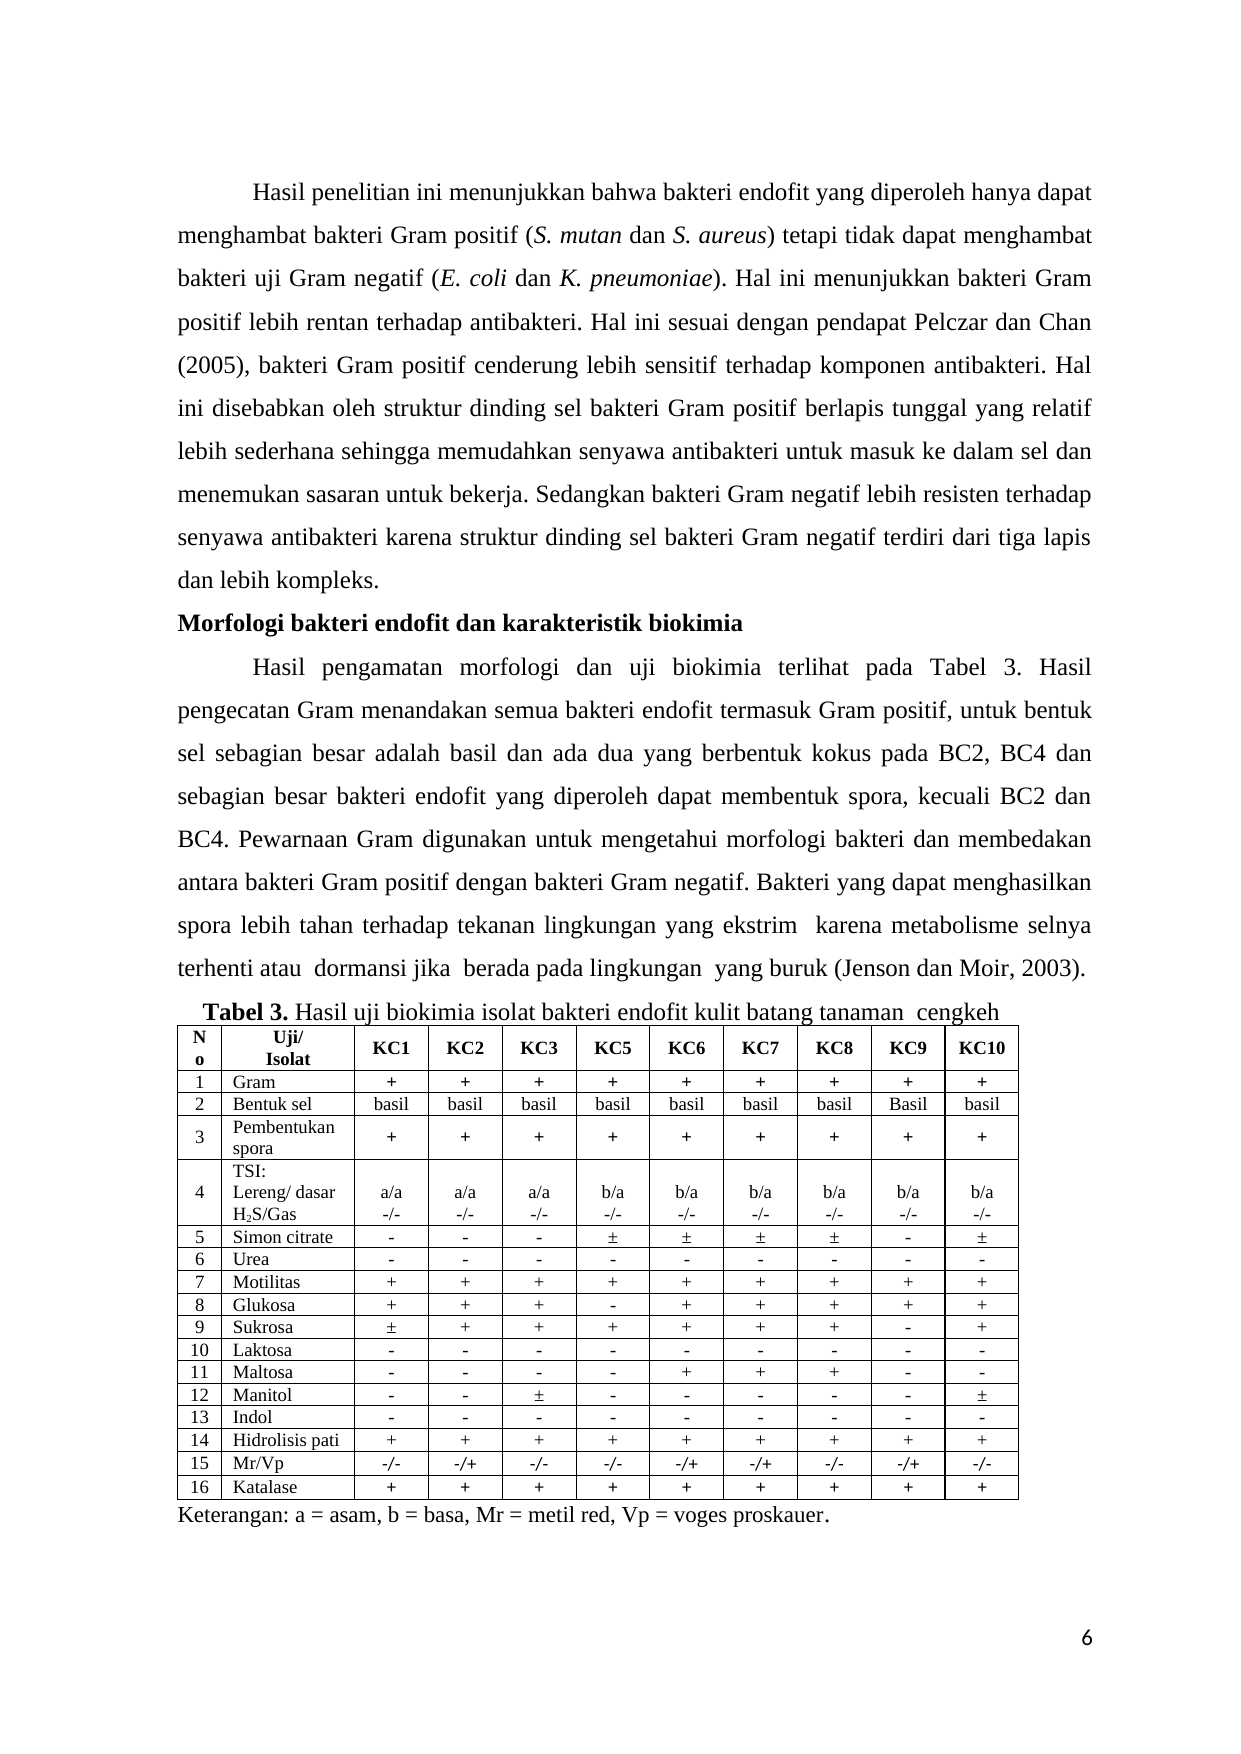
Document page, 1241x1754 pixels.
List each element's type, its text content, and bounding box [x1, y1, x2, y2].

table_cell + [503, 1294, 576, 1315]
table_cell + [429, 1476, 502, 1498]
table_cell Hidrolisis pati [222, 1429, 354, 1451]
table_cell basil [798, 1093, 871, 1115]
table_cell + [872, 1429, 944, 1451]
table_cell + [650, 1271, 723, 1292]
table_cell - [503, 1406, 576, 1428]
table_cell + [946, 1116, 1018, 1159]
table_cell + [946, 1429, 1018, 1451]
table_cell + [724, 1071, 797, 1092]
table_cell - [355, 1226, 428, 1247]
table_cell b/a -/- [650, 1160, 723, 1224]
table_cell - [946, 1339, 1018, 1360]
table_cell + [577, 1316, 649, 1338]
table_cell -/- [577, 1452, 649, 1474]
table_cell - [724, 1248, 797, 1270]
table_cell 9 [178, 1316, 221, 1338]
table_cell + [946, 1271, 1018, 1292]
table_cell 8 [178, 1294, 221, 1315]
table_cell - [872, 1226, 944, 1247]
table_cell basil [355, 1093, 428, 1115]
table_cell - [650, 1339, 723, 1360]
table_cell + [650, 1316, 723, 1338]
table_cell b/a -/- [946, 1160, 1018, 1224]
table_cell + [724, 1476, 797, 1498]
table_cell + [872, 1476, 944, 1498]
table_cell + [503, 1271, 576, 1292]
table_cell 15 [178, 1452, 221, 1474]
table_cell + [946, 1294, 1018, 1315]
table_cell 4 [178, 1160, 221, 1224]
table_cell basil [650, 1093, 723, 1115]
table_cell - [946, 1406, 1018, 1428]
table_cell - [577, 1384, 649, 1405]
table_cell Basil [872, 1093, 944, 1115]
table_cell + [355, 1294, 428, 1315]
table_cell - [429, 1248, 502, 1270]
table_cell + [798, 1294, 871, 1315]
table_cell + [577, 1476, 649, 1498]
table_cell Manitol [222, 1384, 354, 1405]
table_cell + [429, 1071, 502, 1092]
table_cell 11 [178, 1361, 221, 1383]
table_cell + [355, 1116, 428, 1159]
table_cell - [872, 1384, 944, 1405]
table_cell basil [503, 1093, 576, 1115]
table_cell - [872, 1339, 944, 1360]
table_cell Motilitas [222, 1271, 354, 1292]
table_cell - [503, 1361, 576, 1383]
table_cell 1 [178, 1071, 221, 1092]
table_cell - [798, 1339, 871, 1360]
table_cell ± [724, 1226, 797, 1247]
table_cell - [577, 1406, 649, 1428]
table_cell - [577, 1339, 649, 1360]
table_cell 13 [178, 1406, 221, 1428]
text Tabel 3. Hasil uji biokimia isolat bakteri endofit kulit batang tanaman cengkeh [177, 997, 1092, 1025]
table_cell + [724, 1116, 797, 1159]
table_header Uji/ Isolat [222, 1026, 354, 1069]
table_cell ± [798, 1226, 871, 1247]
table_cell 14 [178, 1429, 221, 1451]
table_cell 6 [178, 1248, 221, 1270]
table_header KC1 [355, 1026, 428, 1069]
table_cell + [429, 1429, 502, 1451]
table_cell ± [650, 1226, 723, 1247]
table_cell + [650, 1476, 723, 1498]
table_cell -/+ [724, 1452, 797, 1474]
table_cell 2 [178, 1093, 221, 1115]
table_cell basil [429, 1093, 502, 1115]
table_cell + [503, 1116, 576, 1159]
table_cell -/+ [650, 1452, 723, 1474]
table_cell basil [577, 1093, 649, 1115]
table_header KC8 [798, 1026, 871, 1069]
table_cell - [872, 1406, 944, 1428]
table_cell 12 [178, 1384, 221, 1405]
table_cell - [429, 1361, 502, 1383]
table_cell + [577, 1429, 649, 1451]
table_cell Laktosa [222, 1339, 354, 1360]
table_cell -/- [946, 1452, 1018, 1474]
table_cell + [503, 1476, 576, 1498]
table_cell ± [577, 1226, 649, 1247]
table_cell -/+ [429, 1452, 502, 1474]
table_cell 7 [178, 1271, 221, 1292]
table_cell basil [946, 1093, 1018, 1115]
table_cell - [724, 1339, 797, 1360]
table_cell 16 [178, 1476, 221, 1498]
table_cell -/- [798, 1452, 871, 1474]
table_cell + [429, 1316, 502, 1338]
table_cell - [724, 1406, 797, 1428]
table_cell - [429, 1384, 502, 1405]
table_cell - [429, 1226, 502, 1247]
table_cell - [946, 1361, 1018, 1383]
table_cell - [503, 1339, 576, 1360]
table_cell - [429, 1406, 502, 1428]
table_cell + [798, 1271, 871, 1292]
table_cell + [798, 1476, 871, 1498]
table_cell - [503, 1226, 576, 1247]
table_cell + [650, 1071, 723, 1092]
table_cell - [798, 1248, 871, 1270]
table_cell ± [355, 1316, 428, 1338]
table_cell + [650, 1294, 723, 1315]
table_cell + [872, 1116, 944, 1159]
table_header KC3 [503, 1026, 576, 1069]
table_cell - [946, 1248, 1018, 1270]
table_cell Maltosa [222, 1361, 354, 1383]
table_cell - [355, 1406, 428, 1428]
table_cell + [798, 1361, 871, 1383]
table_cell + [872, 1071, 944, 1092]
table_cell - [650, 1384, 723, 1405]
table_header KC5 [577, 1026, 649, 1069]
table_cell -/- [503, 1452, 576, 1474]
table_cell b/a -/- [798, 1160, 871, 1224]
table_cell - [355, 1361, 428, 1383]
table_cell basil [724, 1093, 797, 1115]
table_cell a/a -/- [355, 1160, 428, 1224]
table_cell Sukrosa [222, 1316, 354, 1338]
table_cell Katalase [222, 1476, 354, 1498]
table_cell Glukosa [222, 1294, 354, 1315]
table_cell a/a -/- [503, 1160, 576, 1224]
table_cell + [503, 1071, 576, 1092]
table_cell - [429, 1339, 502, 1360]
table_cell + [946, 1316, 1018, 1338]
table_header KC10 [946, 1026, 1018, 1069]
table_cell Indol [222, 1406, 354, 1428]
table_cell + [577, 1071, 649, 1092]
table_cell b/a -/- [872, 1160, 944, 1224]
table_cell + [798, 1316, 871, 1338]
table_cell + [798, 1071, 871, 1092]
table_cell + [724, 1316, 797, 1338]
table_cell - [650, 1406, 723, 1428]
table_cell - [798, 1406, 871, 1428]
table_cell Simon citrate [222, 1226, 354, 1247]
table_cell + [798, 1429, 871, 1451]
table_cell a/a -/- [429, 1160, 502, 1224]
table_cell + [355, 1476, 428, 1498]
table_cell + [946, 1071, 1018, 1092]
table_cell Bentuk sel [222, 1093, 354, 1115]
table_cell - [577, 1248, 649, 1270]
table_cell - [724, 1384, 797, 1405]
table_header KC6 [650, 1026, 723, 1069]
table_cell + [650, 1116, 723, 1159]
table_cell + [429, 1116, 502, 1159]
table_header KC2 [429, 1026, 502, 1069]
table_cell + [503, 1316, 576, 1338]
table_cell + [355, 1271, 428, 1292]
table_cell + [798, 1116, 871, 1159]
table_cell - [355, 1384, 428, 1405]
table_cell - [650, 1248, 723, 1270]
table_cell - [872, 1361, 944, 1383]
table_cell TSI: Lereng/ dasar H2S/Gas [222, 1160, 354, 1224]
table_cell Mr/Vp [222, 1452, 354, 1474]
table_cell + [355, 1071, 428, 1092]
table_cell + [429, 1271, 502, 1292]
table_cell ± [503, 1384, 576, 1405]
text Morfologi bakteri endofit dan karakteristik biokimia [177, 608, 1092, 637]
table_cell + [650, 1361, 723, 1383]
table_cell - [503, 1248, 576, 1270]
table_cell Urea [222, 1248, 354, 1270]
table_cell + [650, 1429, 723, 1451]
table_cell + [872, 1271, 944, 1292]
table_cell ± [946, 1226, 1018, 1247]
table_cell + [503, 1429, 576, 1451]
table_cell - [355, 1248, 428, 1270]
table_cell 5 [178, 1226, 221, 1247]
table_header KC9 [872, 1026, 944, 1069]
table_cell - [577, 1361, 649, 1383]
table_cell 10 [178, 1339, 221, 1360]
table_cell + [724, 1361, 797, 1383]
table_cell - [872, 1316, 944, 1338]
table_cell b/a -/- [724, 1160, 797, 1224]
table_cell - [355, 1339, 428, 1360]
table_cell + [429, 1294, 502, 1315]
table_cell -/+ [872, 1452, 944, 1474]
table_header KC7 [724, 1026, 797, 1069]
table_cell -/- [355, 1452, 428, 1474]
text Hasil penelitian ini menunjukkan bahwa bakteri endofit yang diperoleh hanya dapat menghambat bakteri Gram positif (S. mutan dan S. aureus) tetapi tidak dapat menghambat bakteri uji Gram negatif (E. coli dan K. pneumoniae). Hal ini menunjukkan bakteri Gram positif lebih rentan terhadap antibakteri. Hal ini sesuai dengan pendapat Pelczar dan Chan (2005), bakteri Gram positif cenderung lebih sensitif terhadap komponen antibakteri. Hal ini disebabkan oleh struktur dinding sel bakteri Gram positif berlapis tunggal yang relatif lebih sederhana sehingga memudahkan senyawa antibakteri untuk masuk ke dalam sel dan menemukan sasaran untuk bekerja. Sedangkan bakteri Gram negatif lebih resisten terhadap senyawa antibakteri karena struktur dinding sel bakteri Gram negatif terdiri dari tiga lapis dan lebih kompleks. [177, 177, 1092, 594]
table_cell b/a -/- [577, 1160, 649, 1224]
table_cell - [798, 1384, 871, 1405]
table_cell + [577, 1271, 649, 1292]
table_cell - [872, 1248, 944, 1270]
table_cell + [724, 1294, 797, 1315]
table_cell + [355, 1429, 428, 1451]
text Keterangan: a = asam, b = basa, Mr = metil red, Vp = voges proskauer. [177, 1499, 1092, 1528]
table_cell + [724, 1429, 797, 1451]
table_cell Gram [222, 1071, 354, 1092]
table_cell + [946, 1476, 1018, 1498]
table_cell ± [946, 1384, 1018, 1405]
text Hasil pengamatan morfologi dan uji biokimia terlihat pada Tabel 3. Hasil pengecatan Gram menandakan semua bakteri endofit termasuk Gram positif, untuk bentuk sel sebagian besar adalah basil dan ada dua yang berbentuk kokus pada BC2, BC4 dan sebagian besar bakteri endofit yang diperoleh dapat membentuk spora, kecuali BC2 dan BC4. Pewarnaan Gram digunakan untuk mengetahui morfologi bakteri dan membedakan antara bakteri Gram positif dengan bakteri Gram negatif. Bakteri yang dapat menghasilkan spora lebih tahan terhadap tekanan lingkungan yang ekstrim karena metabolisme selnya terhenti atau dormansi jika berada pada lingkungan yang buruk (Jenson dan Moir, 2003). [177, 652, 1092, 982]
table_cell - [577, 1294, 649, 1315]
table_cell + [872, 1294, 944, 1315]
table_cell Pembentukan spora [222, 1116, 354, 1159]
table_cell 3 [178, 1116, 221, 1159]
table_cell + [724, 1271, 797, 1292]
table_header No [178, 1026, 221, 1069]
table_cell + [577, 1116, 649, 1159]
